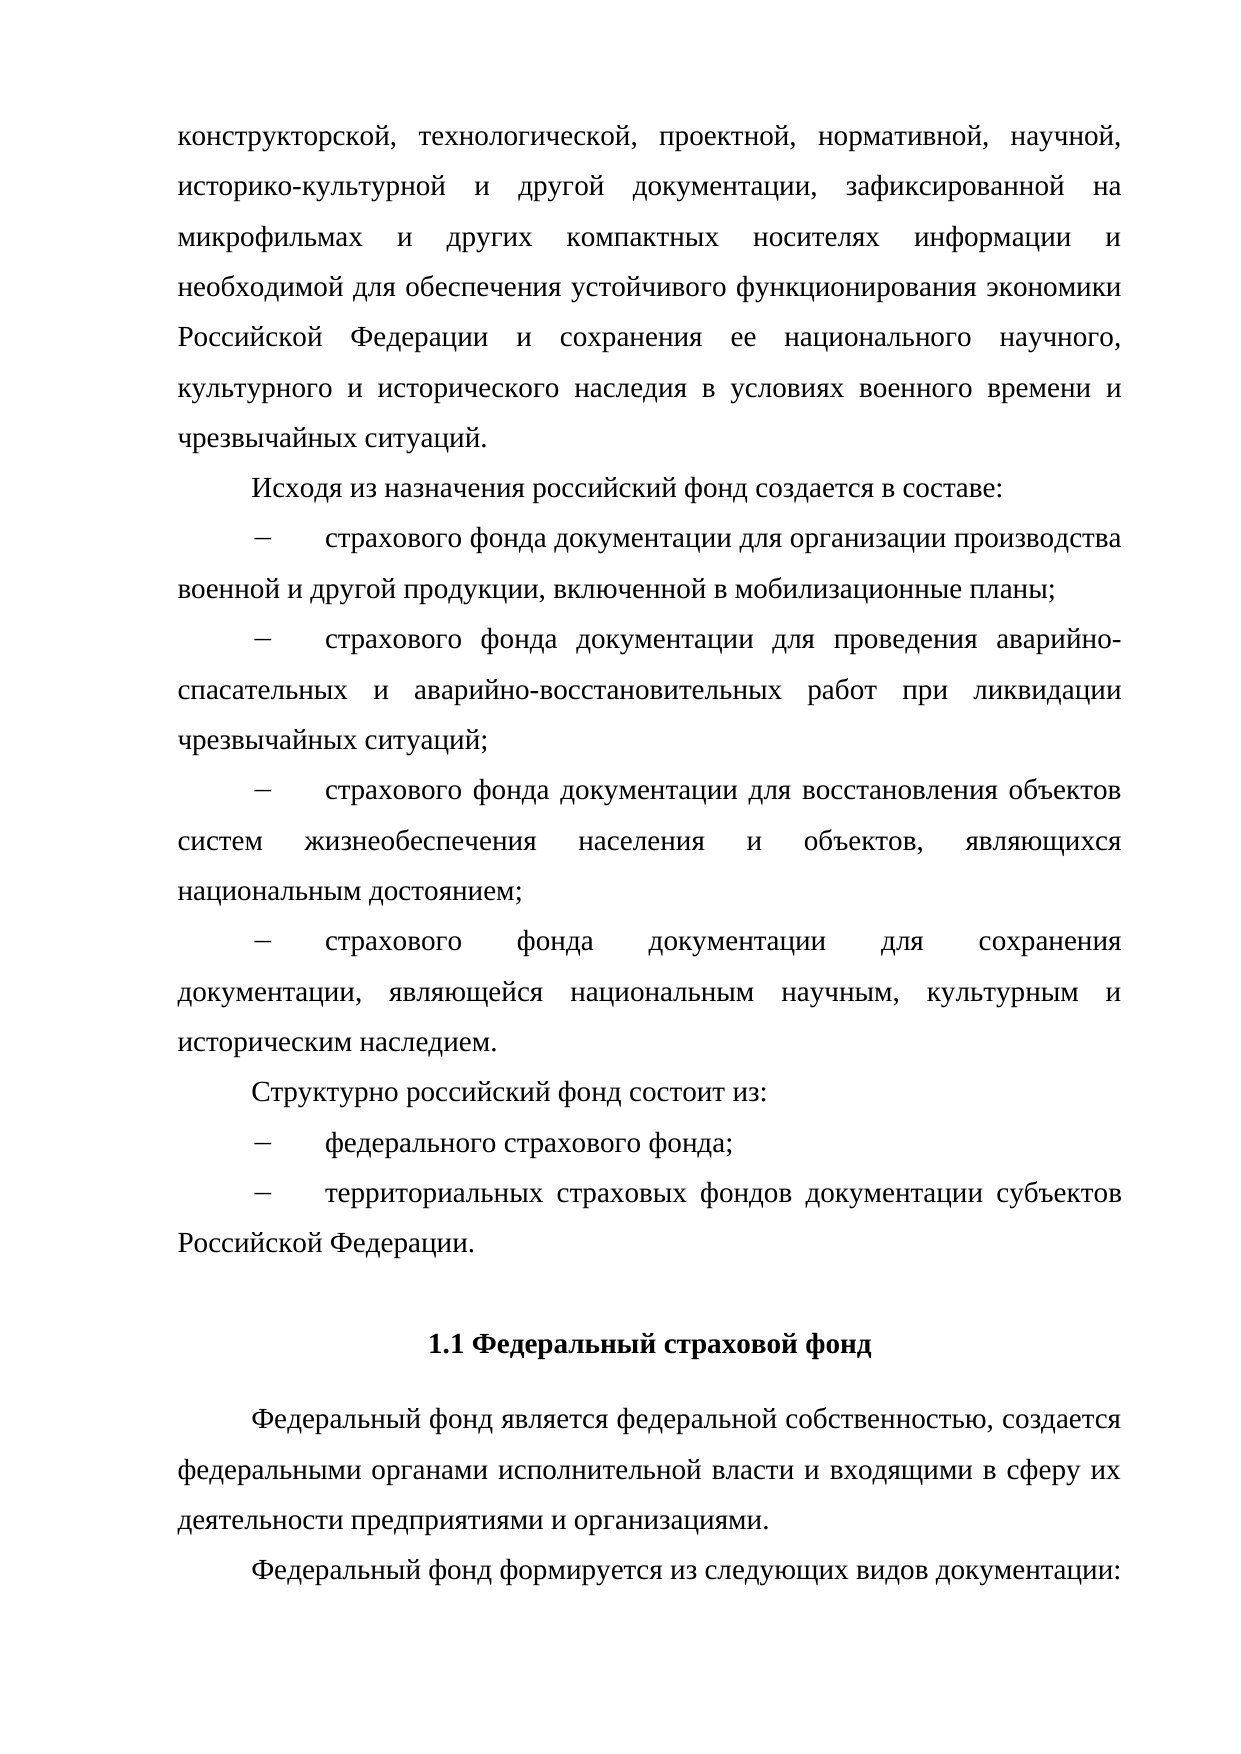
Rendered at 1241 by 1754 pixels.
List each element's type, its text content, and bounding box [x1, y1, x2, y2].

list Федеральный фонд является федеральной собственностью, создается федеральными органами исполнительной власти и входящими в сферу их деятельности предприятиями и организациями. [177, 1402, 1122, 1536]
text Структурно российский фонд состоит из: [177, 1074, 1122, 1108]
list федерального страхового фонда; [177, 1125, 1122, 1158]
list страхового фонда документации для организации производства военной и другой продукции, включенной в мобилизационные планы; [177, 521, 1122, 604]
list страхового фонда документации для проведения аварийно-спасательных и аварийно-восстановительных работ при ликвидации чрезвычайных ситуаций; [177, 621, 1122, 756]
list Федеральный фонд формируется из следующих видов документации: [177, 1552, 1122, 1586]
list 1.1 Федеральный страховой фонд [177, 1326, 1122, 1360]
list страхового фонда документации для восстановления объектов систем жизнеобеспечения населения и объектов, являющихся национальным достоянием; [177, 772, 1122, 907]
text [177, 118, 1122, 453]
list территориальных страховых фондов документации субъектов Российской Федерации. [177, 1175, 1122, 1259]
list страхового фонда документации для сохранения документации, являющейся национальным научным, культурным и историческим наследием. [177, 923, 1122, 1058]
text Исходя из назначения российский фонд создается в составе: [177, 470, 1122, 504]
